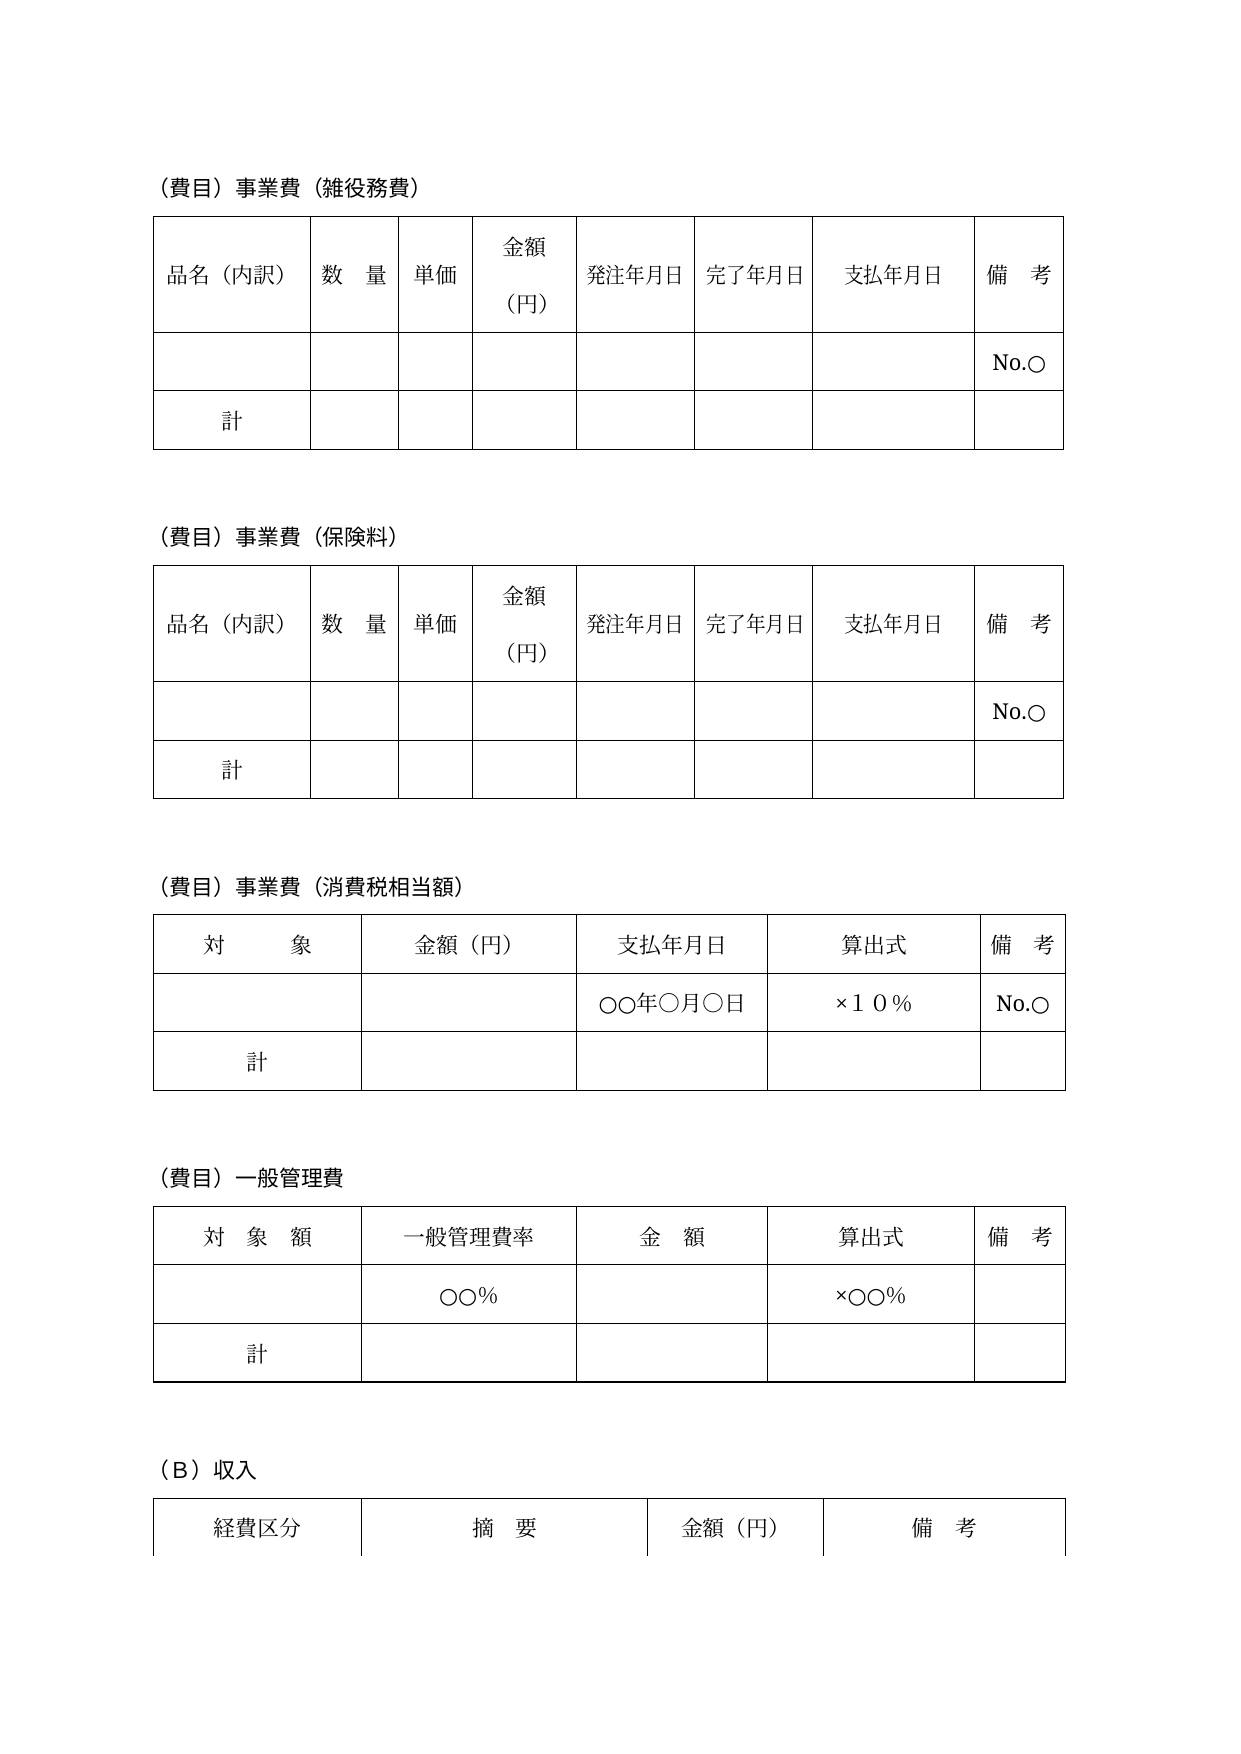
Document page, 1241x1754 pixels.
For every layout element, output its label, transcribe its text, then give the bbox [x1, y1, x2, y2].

table_cell [154, 1265, 361, 1323]
table_cell [577, 333, 694, 390]
table_cell [399, 391, 472, 449]
table_header 発注年月日 [577, 566, 694, 681]
table_cell [399, 333, 472, 390]
table_cell [975, 1324, 1065, 1381]
table_cell 計 [154, 1032, 361, 1090]
table_cell 計 [154, 741, 310, 798]
table_cell [695, 333, 812, 390]
table_header 単価 [399, 566, 472, 681]
table_cell [768, 1032, 980, 1090]
table_cell [813, 682, 974, 739]
table_cell [577, 1324, 767, 1381]
table_cell [813, 741, 974, 798]
table_cell [473, 333, 576, 390]
table_cell [813, 391, 974, 449]
table_cell [577, 741, 694, 798]
table_header 単価 [399, 217, 472, 332]
table_cell [695, 741, 812, 798]
table_header 支払年月日 [577, 915, 767, 973]
table_cell [399, 682, 472, 739]
table_header 摘 要 [362, 1499, 647, 1556]
table_cell [311, 741, 398, 798]
table_cell [975, 391, 1063, 449]
table_cell [981, 1032, 1065, 1090]
table_cell ×１０％ [768, 974, 980, 1031]
text （費目）事業費（消費税相当額） [148, 857, 1122, 914]
table_header 金額（円） [362, 915, 576, 973]
table_cell [473, 391, 576, 449]
table_cell [473, 741, 576, 798]
table_header 品名（内訳） [154, 566, 310, 681]
table_cell 計 [154, 1324, 361, 1381]
table_header 経費区分 [154, 1499, 361, 1556]
table_cell [154, 682, 310, 739]
table_cell [311, 333, 398, 390]
table_cell 計 [154, 391, 310, 449]
table_header 支払年月日 [813, 217, 974, 332]
table_cell No.○ [981, 974, 1065, 1031]
table_header 対 象 額 [154, 1207, 361, 1264]
table_header 算出式 [768, 1207, 974, 1264]
table_header 備 考 [981, 915, 1065, 973]
table_header 数 量 [311, 217, 398, 332]
table_header 支払年月日 [813, 566, 974, 681]
table_header 品名（内訳） [154, 217, 310, 332]
table_cell [473, 682, 576, 739]
table_header 備 考 [975, 566, 1063, 681]
table_header 備 考 [975, 217, 1063, 332]
table_cell [577, 1265, 767, 1323]
table_header 備 考 [824, 1499, 1065, 1556]
text （費目）事業費（保険料） [148, 507, 1122, 565]
table_cell [695, 682, 812, 739]
table_cell [813, 333, 974, 390]
table_header 算出式 [768, 915, 980, 973]
table_cell [362, 974, 576, 1031]
table_header 数 量 [311, 566, 398, 681]
table_header 完了年月日 [695, 566, 812, 681]
table_cell [768, 1324, 974, 1381]
table_cell [577, 1032, 767, 1090]
table_header 対 象 [154, 915, 361, 973]
table_cell ○○％ [362, 1265, 576, 1323]
table_cell [577, 682, 694, 739]
table_cell [695, 391, 812, 449]
table_cell [154, 974, 361, 1031]
text （費目）一般管理費 [148, 1148, 1122, 1206]
text （費目）事業費（雑役務費） [148, 158, 1122, 216]
table_cell [399, 741, 472, 798]
table_header 金額（円） [648, 1499, 823, 1556]
table_header 完了年月日 [695, 217, 812, 332]
table_header 金額（円） [473, 217, 576, 332]
table_header 一般管理費率 [362, 1207, 576, 1264]
table_header 金額（円） [473, 566, 576, 681]
table_cell [362, 1032, 576, 1090]
table_cell [975, 741, 1063, 798]
table_cell [577, 391, 694, 449]
table_cell No.○ [975, 682, 1063, 739]
table_cell [975, 1265, 1065, 1323]
table_cell No.○ [975, 333, 1063, 390]
table_cell [311, 682, 398, 739]
text （Ｂ）収入 [148, 1440, 1122, 1497]
table_header 発注年月日 [577, 217, 694, 332]
table_cell [311, 391, 398, 449]
table_cell ×○○％ [768, 1265, 974, 1323]
table_cell ○○年○月○日 [577, 974, 767, 1031]
table_header 金 額 [577, 1207, 767, 1264]
table_header 備 考 [975, 1207, 1065, 1264]
table_cell [154, 333, 310, 390]
table_cell [362, 1324, 576, 1381]
